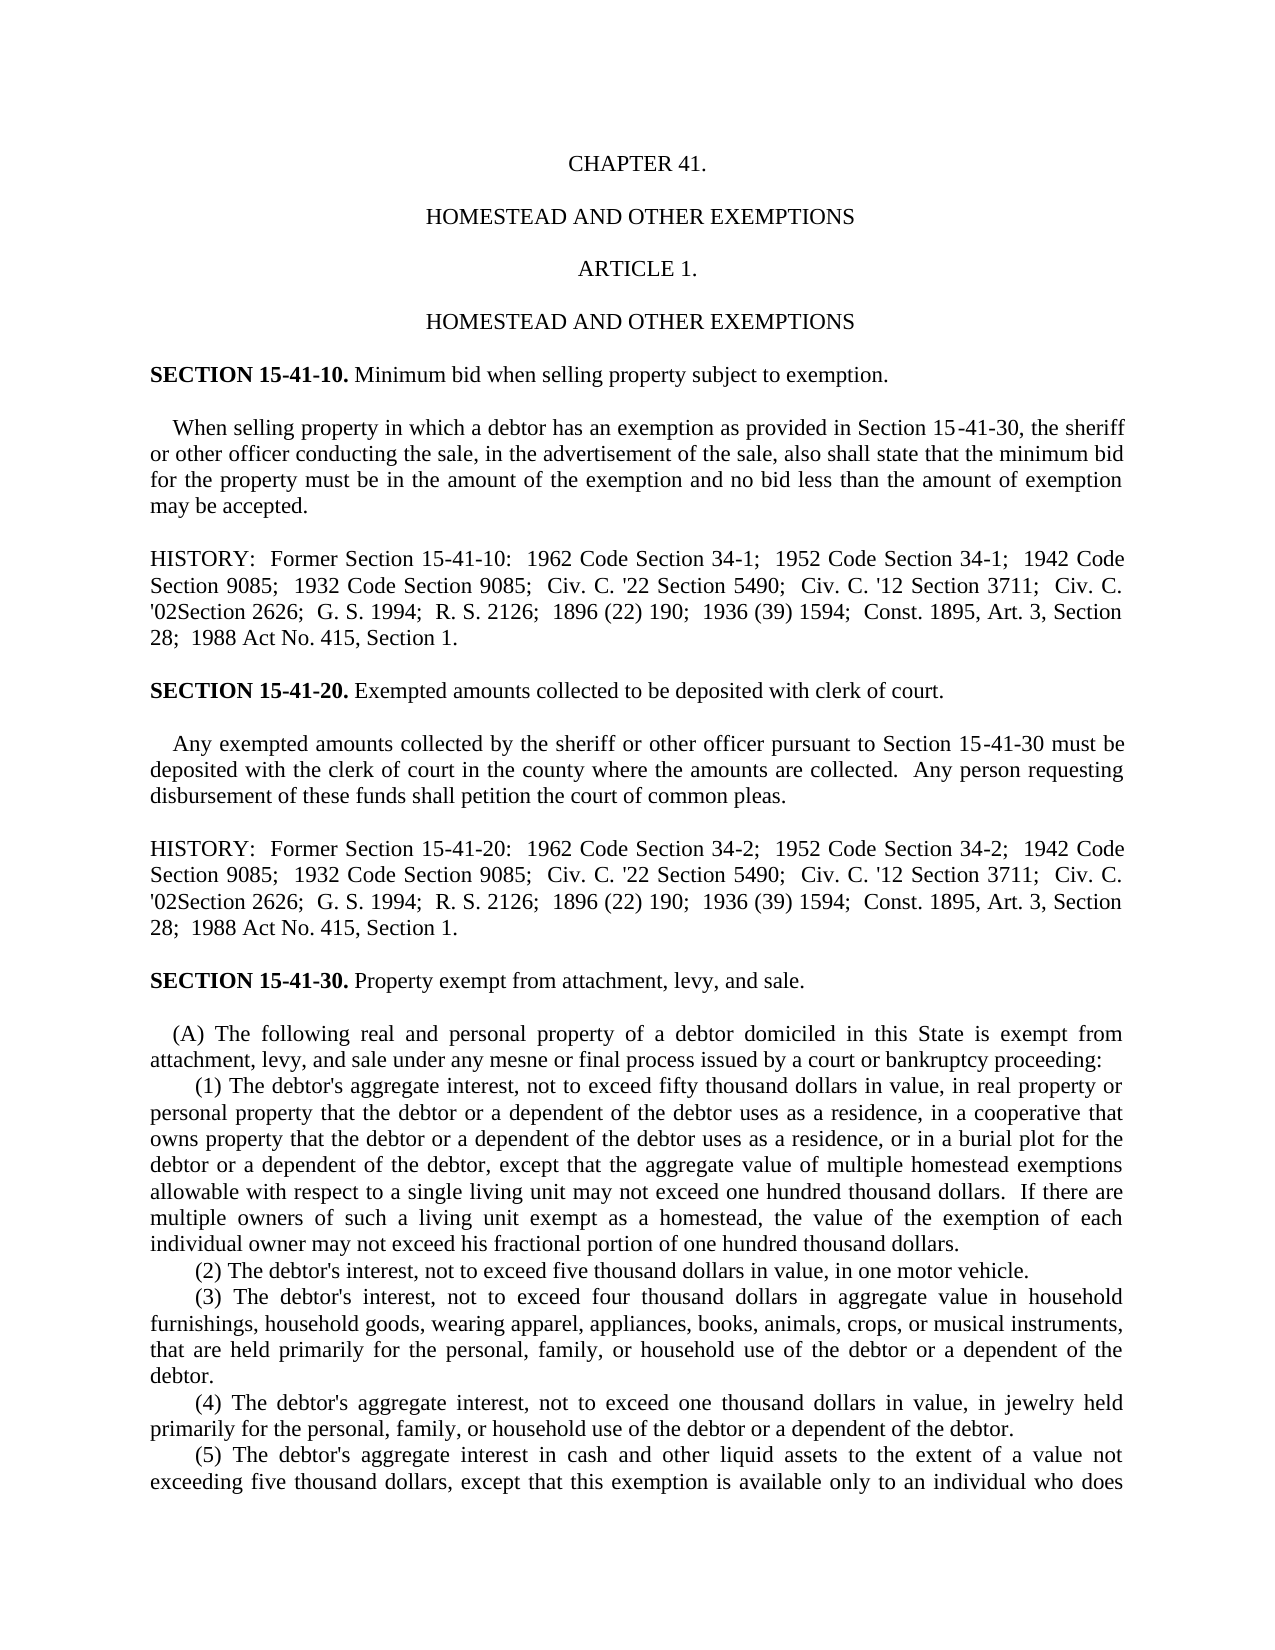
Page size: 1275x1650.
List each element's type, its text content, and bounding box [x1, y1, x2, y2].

text HOMESTEAD AND OTHER EXEMPTIONS [150, 203, 1125, 229]
text CHAPTER 41. [150, 150, 1125, 176]
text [150, 1441, 1125, 1494]
text HISTORY: Former Section 15-41-20: 1962 Code Section 34-2; 1952 Code Section 34-2; 1942 Code Section 9085; 1932 Code Section 9085; Civ. C. '22 Section 5490; Civ. C. '12 Section 3711; Civ. C. '02Section 2626; G. S. 1994; R. S. 2126; 1896 (22) 190; 1936 (39) 1594; Const. 1895, Art. 3, Section 28; 1988 Act No. 415, Section 1. [150, 835, 1125, 941]
text (1) The debtor's aggregate interest, not to exceed fifty thousand dollars in value, in real property or personal property that the debtor or a dependent of the debtor uses as a residence, in a cooperative that owns property that the debtor or a dependent of the debtor uses as a residence, or in a burial plot for the debtor or a dependent of the debtor, except that the aggregate value of multiple homestead exemptions allowable with respect to a single living unit may not exceed one hundred thousand dollars. If there are multiple owners of such a living unit exempt as a homestead, the value of the exemption of each individual owner may not exceed his fractional portion of one hundred thousand dollars. [150, 1072, 1125, 1257]
text SECTION 15-41-10. Minimum bid when selling property subject to exemption. [150, 361, 1125, 387]
text (3) The debtor's interest, not to exceed four thousand dollars in aggregate value in household furnishings, household goods, wearing apparel, appliances, books, animals, crops, or musical instruments, that are held primarily for the personal, family, or household use of the debtor or a dependent of the debtor. [150, 1283, 1125, 1389]
text HOMESTEAD AND OTHER EXEMPTIONS [150, 308, 1125, 334]
text When selling property in which a debtor has an exemption as provided in Section 15-41-30, the sheriff or other officer conducting the sale, in the advertisement of the sale, also shall state that the minimum bid for the property must be in the amount of the exemption and no bid less than the amount of exemption may be accepted. [150, 413, 1125, 519]
text (A) The following real and personal property of a debtor domiciled in this State is exempt from attachment, levy, and sale under any mesne or final process issued by a court or bankruptcy proceeding: [150, 1020, 1125, 1072]
text (4) The debtor's aggregate interest, not to exceed one thousand dollars in value, in jewelry held primarily for the personal, family, or household use of the debtor or a dependent of the debtor. [150, 1389, 1125, 1441]
text HISTORY: Former Section 15-41-10: 1962 Code Section 34-1; 1952 Code Section 34-1; 1942 Code Section 9085; 1932 Code Section 9085; Civ. C. '22 Section 5490; Civ. C. '12 Section 3711; Civ. C. '02Section 2626; G. S. 1994; R. S. 2126; 1896 (22) 190; 1936 (39) 1594; Const. 1895, Art. 3, Section 28; 1988 Act No. 415, Section 1. [150, 545, 1125, 651]
text (2) The debtor's interest, not to exceed five thousand dollars in value, in one motor vehicle. [150, 1257, 1125, 1283]
text Any exempted amounts collected by the sheriff or other officer pursuant to Section 15-41-30 must be deposited with the clerk of court in the county where the amounts are collected. Any person requesting disbursement of these funds shall petition the court of common pleas. [150, 730, 1125, 809]
text SECTION 15-41-30. Property exempt from attachment, levy, and sale. [150, 967, 1125, 993]
text ARTICLE 1. [150, 255, 1125, 282]
text SECTION 15-41-20. Exempted amounts collected to be deposited with clerk of court. [150, 677, 1125, 703]
